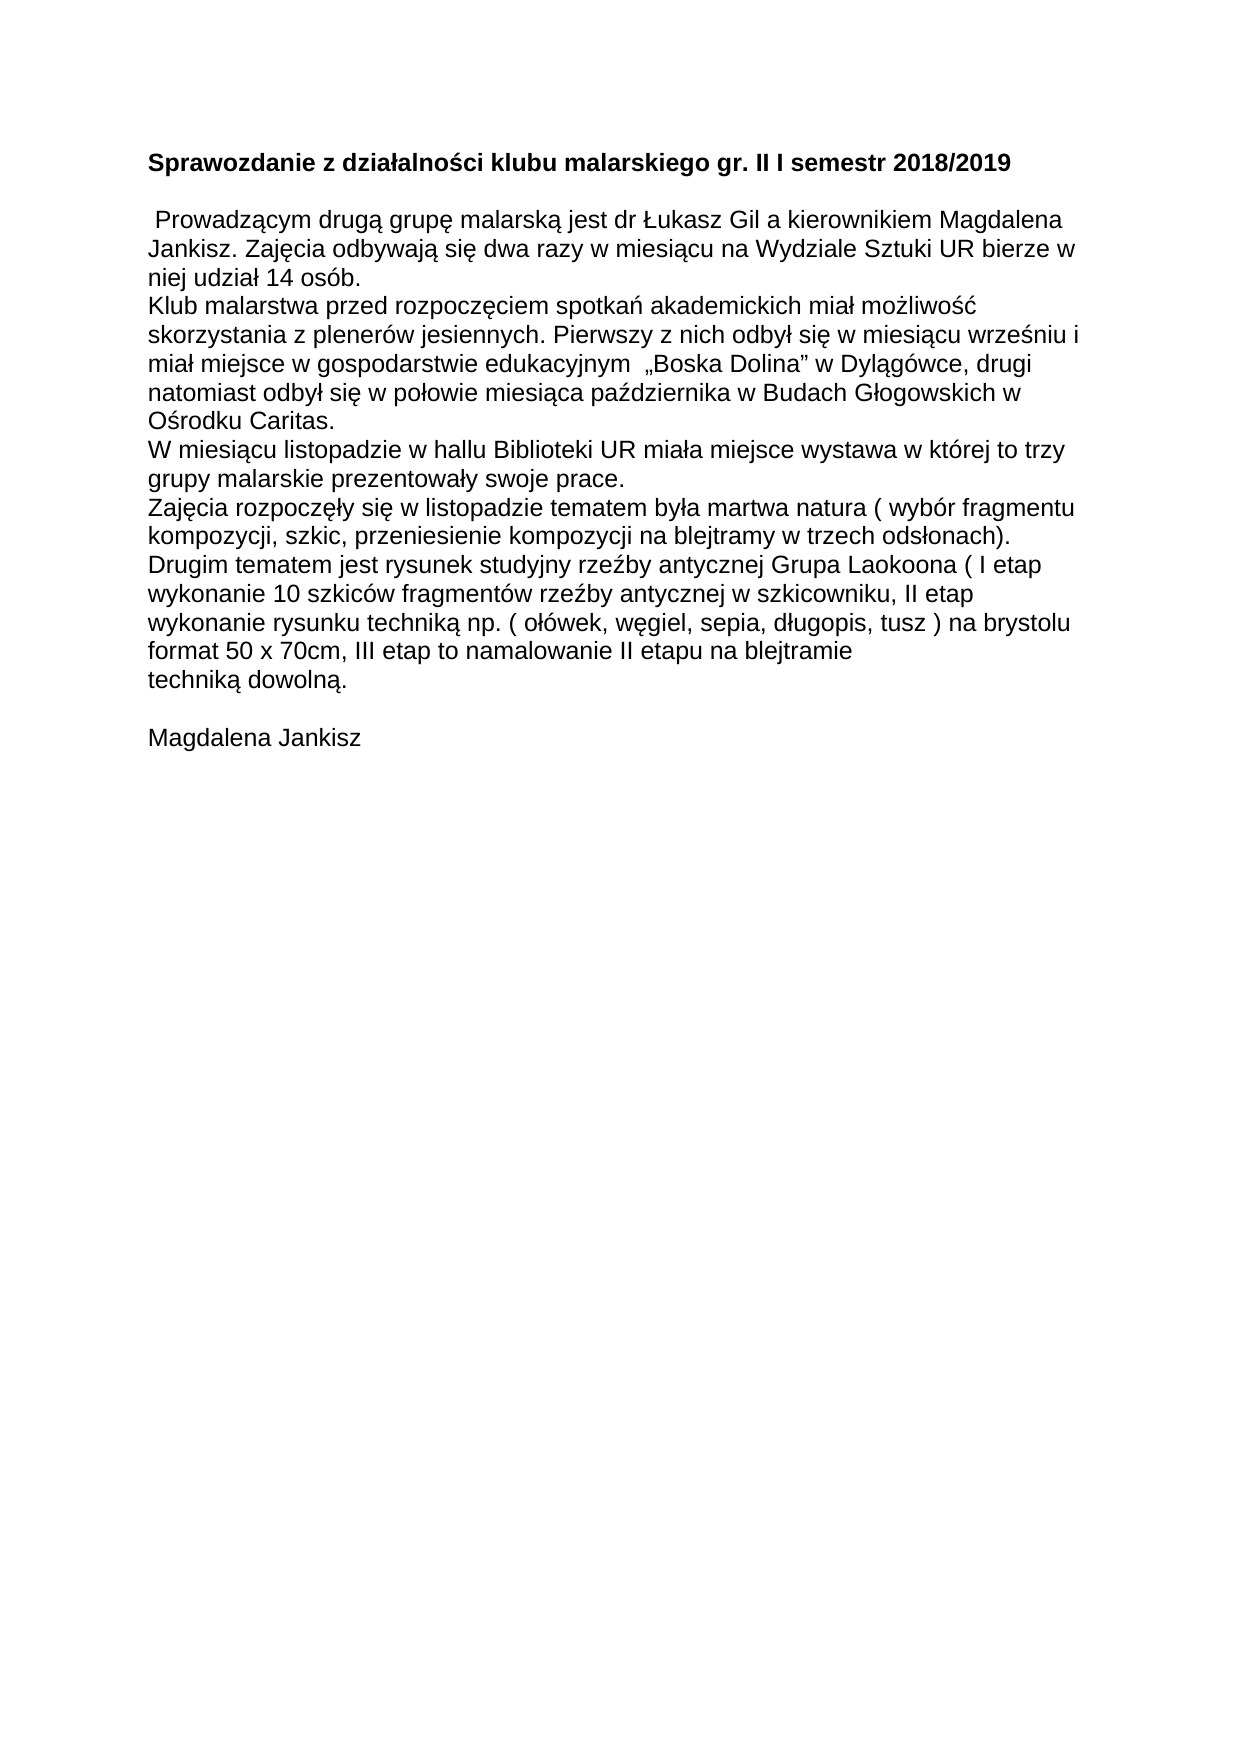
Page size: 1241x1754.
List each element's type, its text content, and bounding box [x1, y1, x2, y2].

text Klub malarstwa przed rozpoczęciem spotkań akademickich miał możliwość skorzystania z plenerów jesiennych. Pierwszy z nich odbył się w miesiącu wrześniu i miał miejsce w gospodarstwie edukacyjnym „Boska Dolina” w Dylągówce, drugi natomiast odbył się w połowie miesiąca października w Budach Głogowskich w Ośrodku Caritas. [148, 291, 1093, 435]
text Magdalena Jankisz [148, 723, 1093, 751]
text W miesiącu listopadzie w hallu Biblioteki UR miała miejsce wystawa w której to trzy grupy malarskie prezentowały swoje prace. [148, 435, 1093, 493]
text Zajęcia rozpoczęły się w listopadzie tematem była martwa natura ( wybór fragmentu kompozycji, szkic, przeniesienie kompozycji na blejtramy w trzech odsłonach). [148, 493, 1093, 550]
text techniką dowolną. [148, 665, 1093, 694]
text Drugim tematem jest rysunek studyjny rzeźby antycznej Grupa Laokoona ( I etap wykonanie 10 szkiców fragmentów rzeźby antycznej w szkicowniku, II etap wykonanie rysunku techniką np. ( ołówek, węgiel, sepia, długopis, tusz ) na brystolu format 50 x 70cm, III etap to namalowanie II etapu na blejtramie [148, 550, 1093, 665]
text Prowadzącym drugą grupę malarską jest dr Łukasz Gil a kierownikiem Magdalena Jankisz. Zajęcia odbywają się dwa razy w miesiącu na Wydziale Sztuki UR bierze w niej udział 14 osób. [148, 205, 1093, 291]
text Sprawozdanie z działalności klubu malarskiego gr. II I semestr 2018/2019 [148, 148, 1093, 176]
